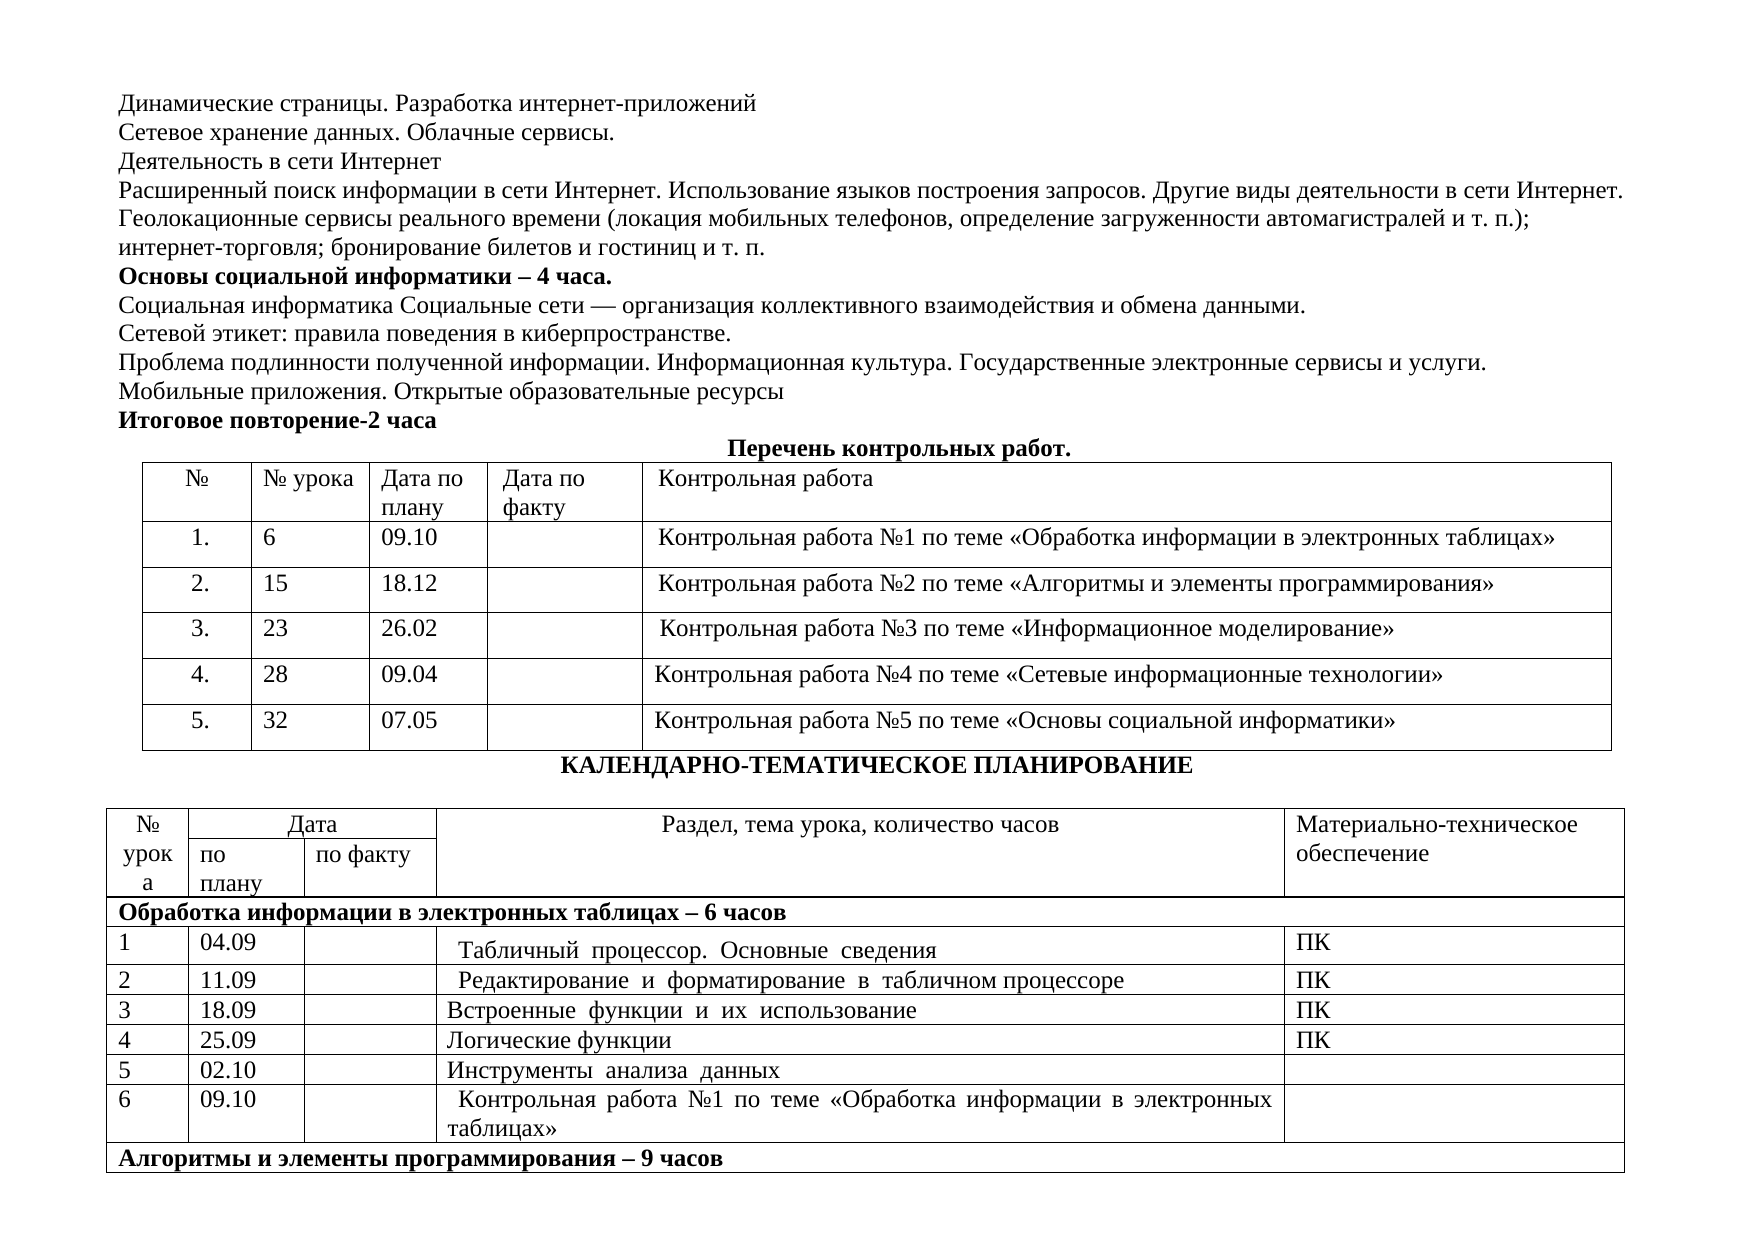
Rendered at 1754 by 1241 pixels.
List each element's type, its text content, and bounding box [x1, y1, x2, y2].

table_cell 18.12 [370, 568, 487, 612]
text КАЛЕНДАРНО-ТЕМАТИЧЕСКОЕ ПЛАНИРОВАНИЕ [118, 751, 1636, 779]
table_header Дата [189, 809, 436, 838]
table_cell [305, 1085, 436, 1142]
table_cell [305, 1055, 436, 1083]
text Итоговое повторение-2 часа [118, 405, 1636, 433]
table_cell по факту [305, 839, 436, 896]
table_cell 09.10 [189, 1085, 304, 1142]
table_cell [488, 659, 642, 704]
table_cell [488, 568, 642, 612]
text Деятельность в сети Интернет [118, 146, 1636, 175]
table_cell 23 [252, 613, 369, 658]
table_cell Контрольная работа №2 по теме «Алгоритмы и элементы программирования» [643, 568, 1611, 612]
table_cell [305, 1025, 436, 1054]
table_cell Логические функции [437, 1025, 1284, 1054]
table_cell 11.09 [189, 965, 304, 994]
table_cell [488, 613, 642, 658]
table_cell Контрольная работа №3 по теме «Информационное моделирование» [643, 613, 1611, 658]
table_cell [143, 568, 251, 612]
table_header Раздел, тема урока, количество часов [437, 809, 1284, 896]
table_cell Обработка информации в электронных таблицах – 6 часов [107, 898, 1624, 926]
text Динамические страницы. Разработка интернет-приложений [118, 88, 1636, 117]
table_cell 32 [252, 705, 369, 749]
text Перечень контрольных работ. [162, 433, 1636, 462]
table_cell [305, 995, 436, 1024]
text Основы социальной информатики – 4 часа. [118, 261, 1636, 290]
table_header № [143, 463, 251, 521]
table_cell 26.02 [370, 613, 487, 658]
table_cell по плану [189, 839, 304, 896]
table_header Контрольная работа [643, 463, 1611, 521]
table_cell 18.09 [189, 995, 304, 1024]
table_cell 1 [107, 927, 188, 964]
table_cell [143, 613, 251, 658]
table_cell [1285, 1085, 1624, 1142]
table_cell ПК [1285, 995, 1624, 1024]
table_cell 28 [252, 659, 369, 704]
table_cell 04.09 [189, 927, 304, 964]
table_cell Табличный процессор. Основные сведения [437, 927, 1284, 964]
table_cell Алгоритмы и элементы программирования – 9 часов [107, 1143, 1624, 1172]
table_cell ПК [1285, 1025, 1624, 1054]
table_cell [143, 522, 251, 567]
table_cell 4 [107, 1025, 188, 1054]
table_cell [143, 659, 251, 704]
table_cell 3 [107, 995, 188, 1024]
table_cell Встроенные функции и их использование [437, 995, 1284, 1024]
table_cell 02.10 [189, 1055, 304, 1083]
text Мобильные приложения. Открытые образовательные ресурсы [118, 376, 1636, 405]
table_cell Контрольная работа №1 по теме «Обработка информации в электронных таблицах» [643, 522, 1611, 567]
table_cell Контрольная работа №1 по теме «Обработка информации в электронных таблицах» [437, 1085, 1284, 1142]
table_cell 09.10 [370, 522, 487, 567]
table_cell 5 [107, 1055, 188, 1083]
table_cell [1285, 1055, 1624, 1083]
text Проблема подлинности полученной информации. Информационная культура. Государственные электронные сервисы и услуги. [118, 347, 1636, 376]
table_cell ПК [1285, 927, 1624, 964]
table_cell 07.05 [370, 705, 487, 749]
table_cell ПК [1285, 965, 1624, 994]
table_cell 15 [252, 568, 369, 612]
table_header Дата по плану [370, 463, 487, 521]
table_cell Контрольная работа №4 по теме «Сетевые информационные технологии» [643, 659, 1611, 704]
table_cell Редактирование и форматирование в табличном процессоре [437, 965, 1284, 994]
table_cell 25.09 [189, 1025, 304, 1054]
table_cell 6 [252, 522, 369, 567]
table_cell Контрольная работа №5 по теме «Основы социальной информатики» [643, 705, 1611, 749]
table_cell 6 [107, 1085, 188, 1142]
text Социальная информатика Социальные сети — организация коллективного взаимодействия и обмена данными. [118, 290, 1636, 318]
table_header № урока [107, 809, 188, 896]
text Сетевой этикет: правила поведения в киберпространстве. [118, 318, 1636, 347]
table_cell [488, 705, 642, 749]
table_header Материально-техническое обеспечение [1285, 809, 1624, 896]
table_header Дата по факту [488, 463, 642, 521]
text Сетевое хранение данных. Облачные сервисы. [118, 117, 1636, 146]
table_header № урока [252, 463, 369, 521]
table_cell Инструменты анализа данных [437, 1055, 1284, 1083]
text Расширенный поиск информации в сети Интернет. Использование языков построения запросов. Другие виды деятельности в сети Интернет. Геолокационные сервисы реального времени (локация мобильных телефонов, определение загруженности автомагистралей и т. п.); интернет-торговля; бронирование билетов и гостиниц и т. п. [118, 175, 1636, 261]
table_cell [488, 522, 642, 567]
table_cell 2 [107, 965, 188, 994]
table_cell [305, 965, 436, 994]
table_cell 09.04 [370, 659, 487, 704]
table_cell [305, 927, 436, 964]
table_cell [143, 705, 251, 749]
